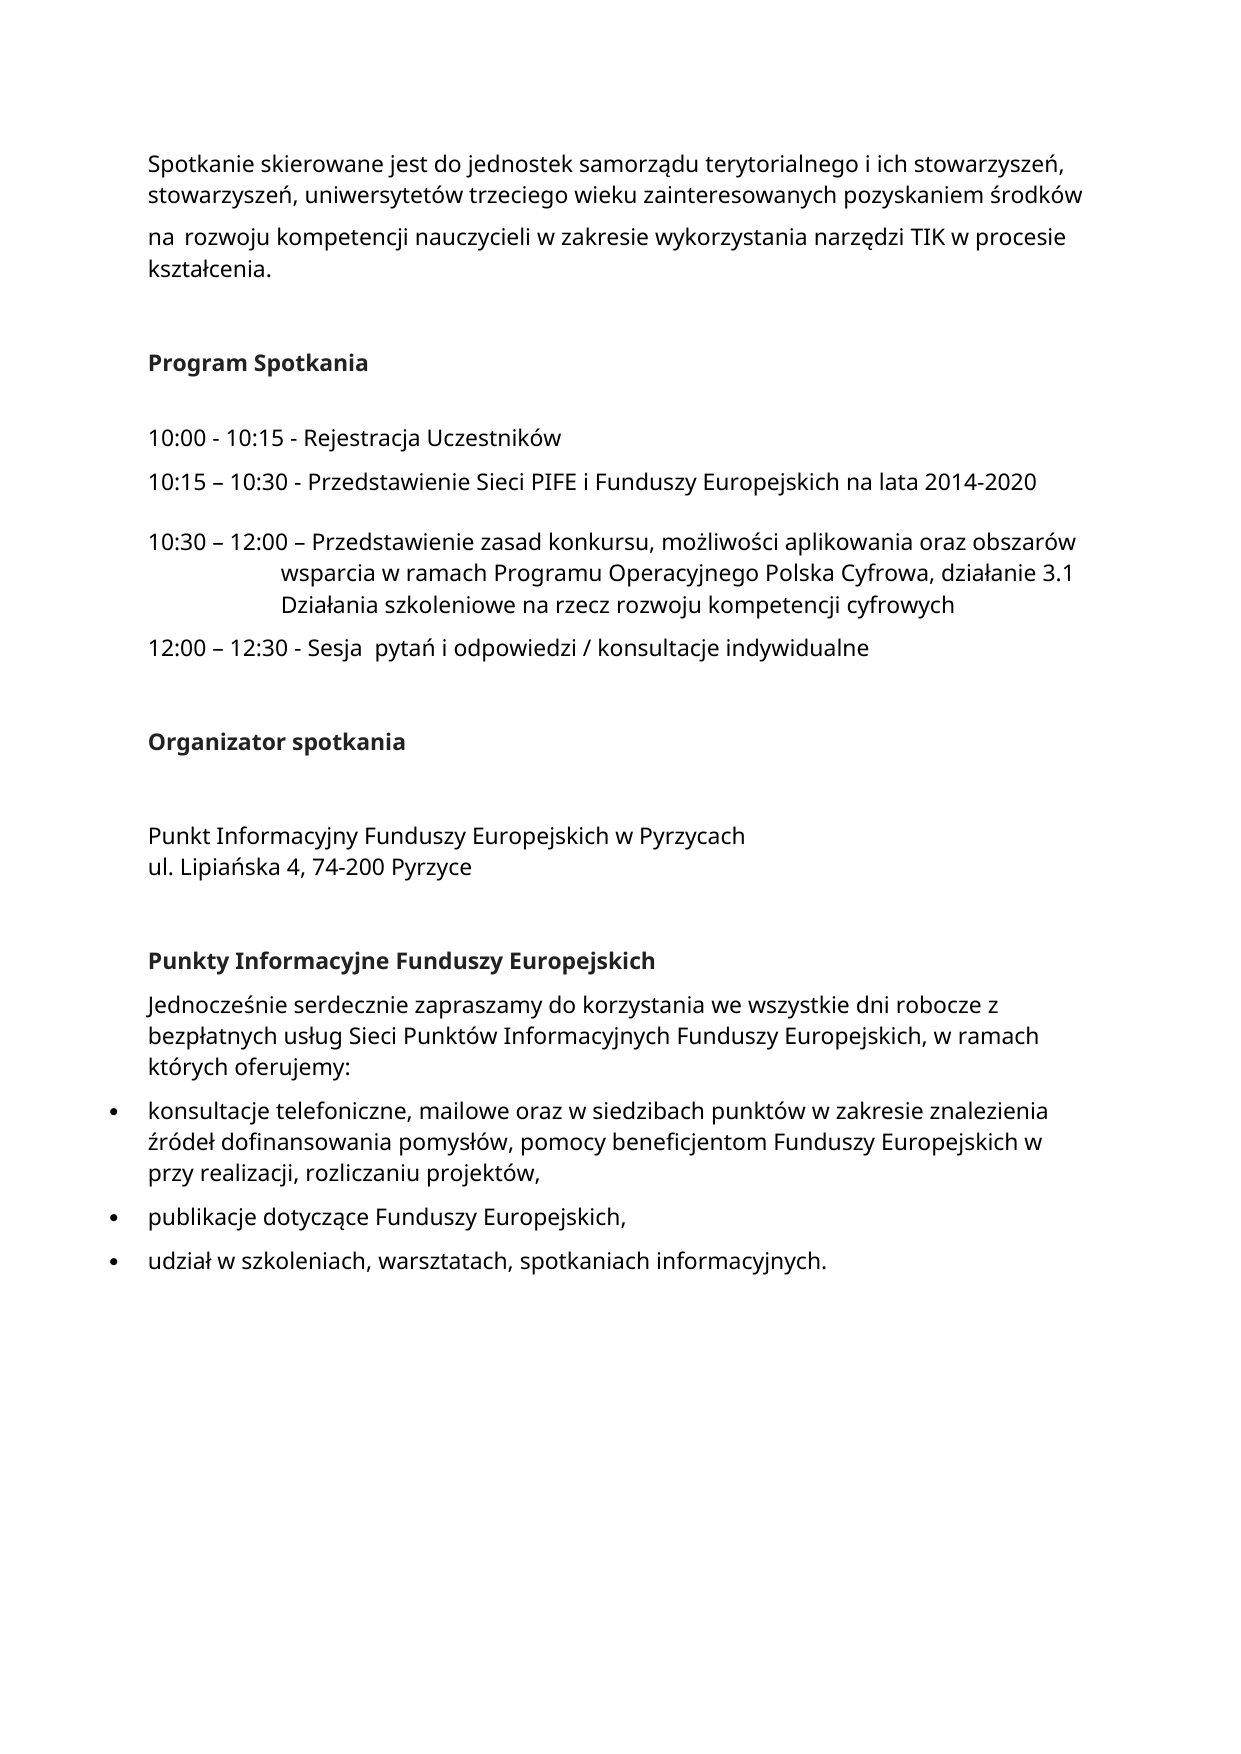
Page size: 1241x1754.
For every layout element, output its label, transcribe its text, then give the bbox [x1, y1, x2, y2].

subtitle 10:15 – 10:30 - Przedstawienie Sieci PIFE i Funduszy Europejskich na lata 2014-2020 [148, 466, 1093, 497]
subtitle Program Spotkania [148, 347, 1093, 378]
list konsultacje telefoniczne, mailowe oraz w siedzibach punktów w zakresie znalezienia źródeł dofinansowania pomysłów, pomocy beneficjentom Funduszy Europejskich w przy realizacji, rozliczaniu projektów, [110, 1095, 1093, 1189]
subtitle Organizator spotkania [148, 726, 1093, 757]
subtitle Punkt Informacyjny Funduszy Europejskich w Pyrzycach ul. Lipiańska 4, 74-200 Pyrzyce [148, 820, 1093, 882]
list publikacje dotyczące Funduszy Europejskich, [110, 1201, 1093, 1232]
list udział w szkoleniach, warsztatach, spotkaniach informacyjnych. [110, 1245, 1093, 1276]
subtitle 10:00 - 10:15 - Rejestracja Uczestników [148, 391, 1093, 453]
subtitle 12:00 – 12:30 - Sesja pytań i odpowiedzi / konsultacje indywidualne [148, 632, 1093, 664]
subtitle Spotkanie skierowane jest do jednostek samorządu terytorialnego i ich stowarzyszeń, stowarzyszeń, uniwersytetów trzeciego wieku zainteresowanych pozyskaniem środków na rozwoju kompetencji nauczycieli w zakresie wykorzystania narzędzi TIK w procesie kształcenia. [148, 148, 1093, 284]
subtitle Punkty Informacyjne Funduszy Europejskich [148, 945, 1093, 976]
text Jednocześnie serdecznie zapraszamy do korzystania we wszystkie dni robocze z bezpłatnych usług Sieci Punktów Informacyjnych Funduszy Europejskich, w ramach których oferujemy: [148, 989, 1093, 1082]
subtitle 10:30 – 12:00 – Przedstawienie zasad konkursu, możliwości aplikowania oraz obszarów wsparcia w ramach Programu Operacyjnego Polska Cyfrowa, działanie 3.1 Działania szkoleniowe na rzecz rozwoju kompetencji cyfrowych [148, 526, 1093, 620]
